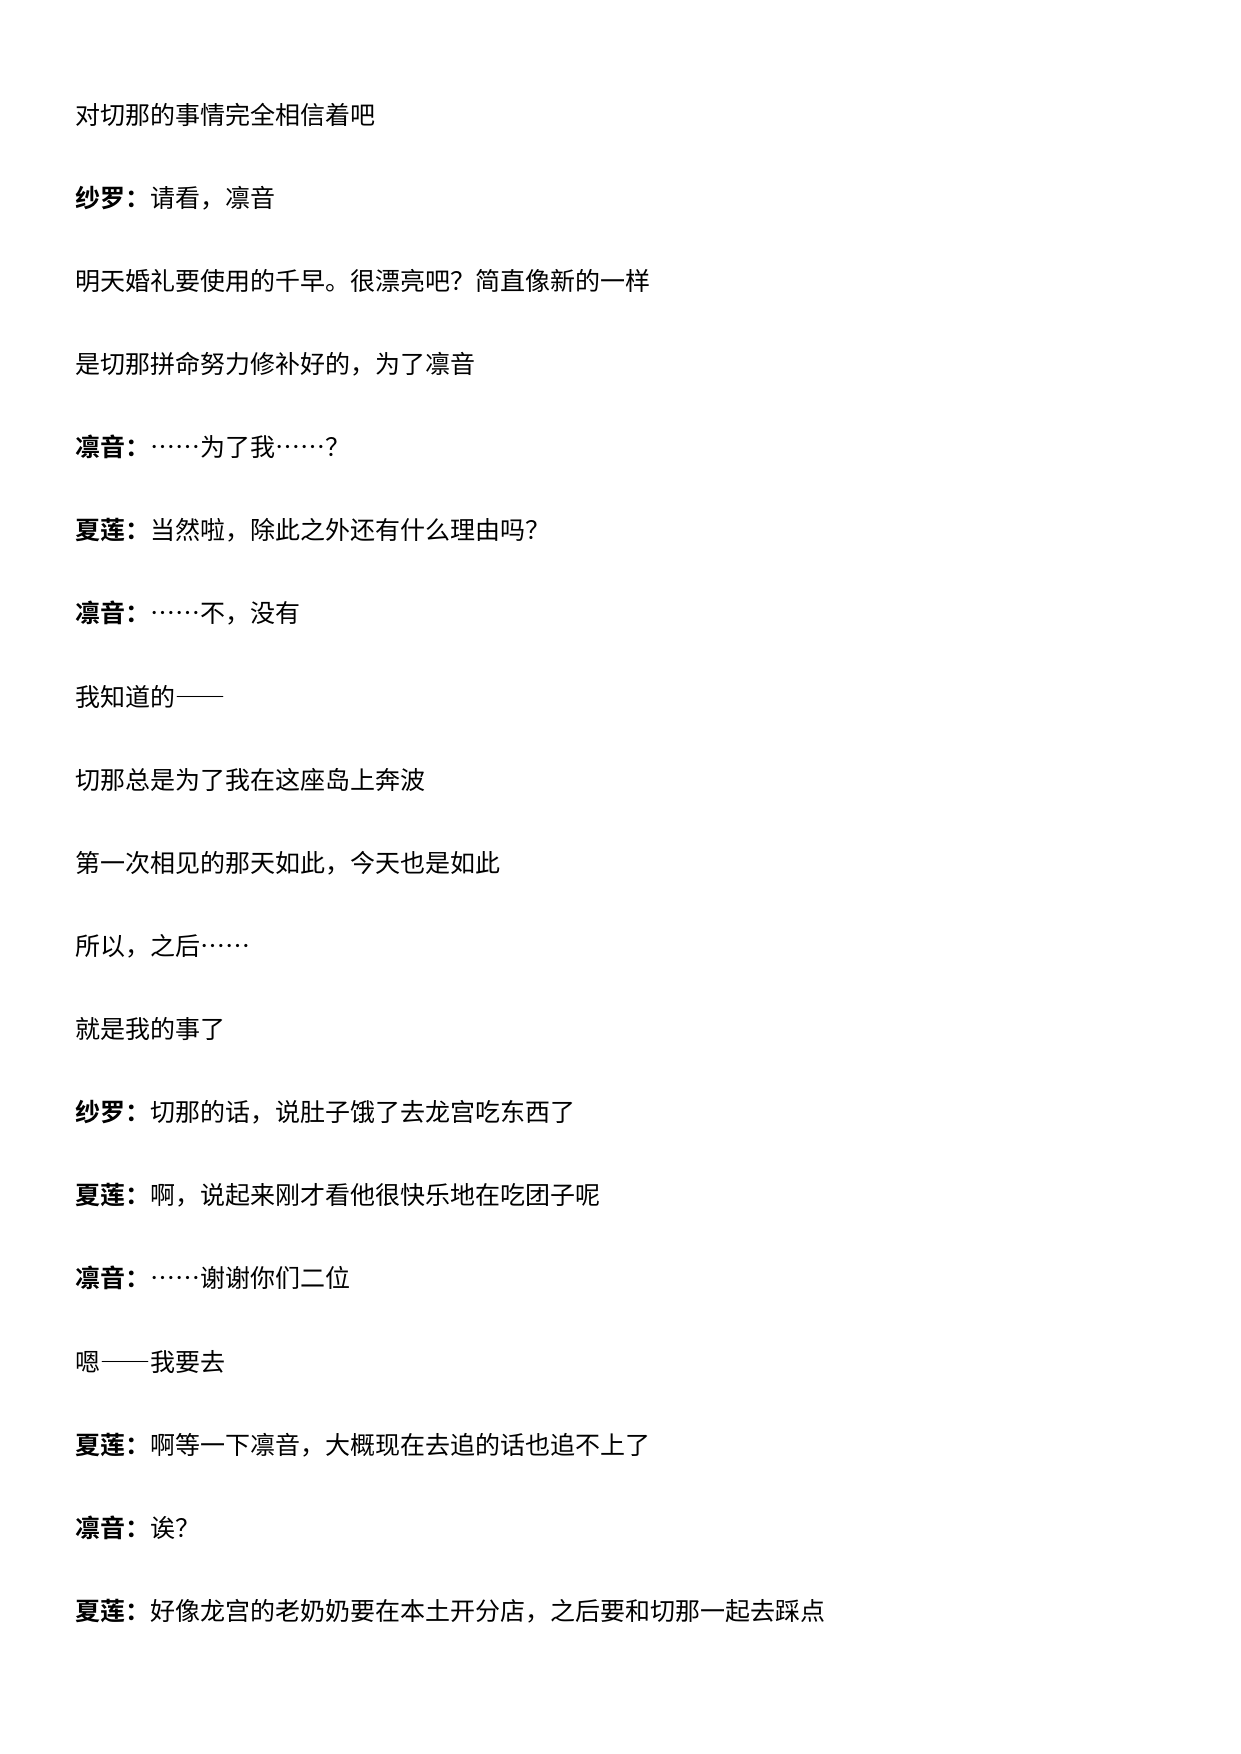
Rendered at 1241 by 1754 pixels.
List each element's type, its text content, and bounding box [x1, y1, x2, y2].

text 就是我的事了 [75, 995, 1165, 1060]
text 纱罗：请看，凛音 [75, 164, 1165, 229]
text 嗯——我要去 [75, 1328, 1165, 1393]
text 凛音：……谢谢你们二位 [75, 1244, 1165, 1309]
text 所以，之后…… [75, 912, 1165, 977]
text 夏莲：啊等一下凛音，大概现在去追的话也追不上了 [75, 1411, 1165, 1476]
text 我知道的—— [75, 663, 1165, 728]
text 凛音：……为了我……？ [75, 413, 1165, 478]
text 凛音：……不，没有 [75, 579, 1165, 644]
text 凛音：诶？ [75, 1494, 1165, 1559]
text 对切那的事情完全相信着吧 [75, 81, 1165, 146]
text 是切那拼命努力修补好的，为了凛音 [75, 330, 1165, 395]
text 第一次相见的那天如此，今天也是如此 [75, 829, 1165, 894]
text 明天婚礼要使用的千早。很漂亮吧？简直像新的一样 [75, 247, 1165, 312]
text 夏莲：好像龙宫的老奶奶要在本土开分店，之后要和切那一起去踩点 [75, 1577, 1165, 1642]
text 夏莲：当然啦，除此之外还有什么理由吗？ [75, 496, 1165, 561]
text 切那总是为了我在这座岛上奔波 [75, 746, 1165, 811]
text 夏莲：啊，说起来刚才看他很快乐地在吃团子呢 [75, 1161, 1165, 1226]
text 纱罗：切那的话，说肚子饿了去龙宫吃东西了 [75, 1078, 1165, 1143]
